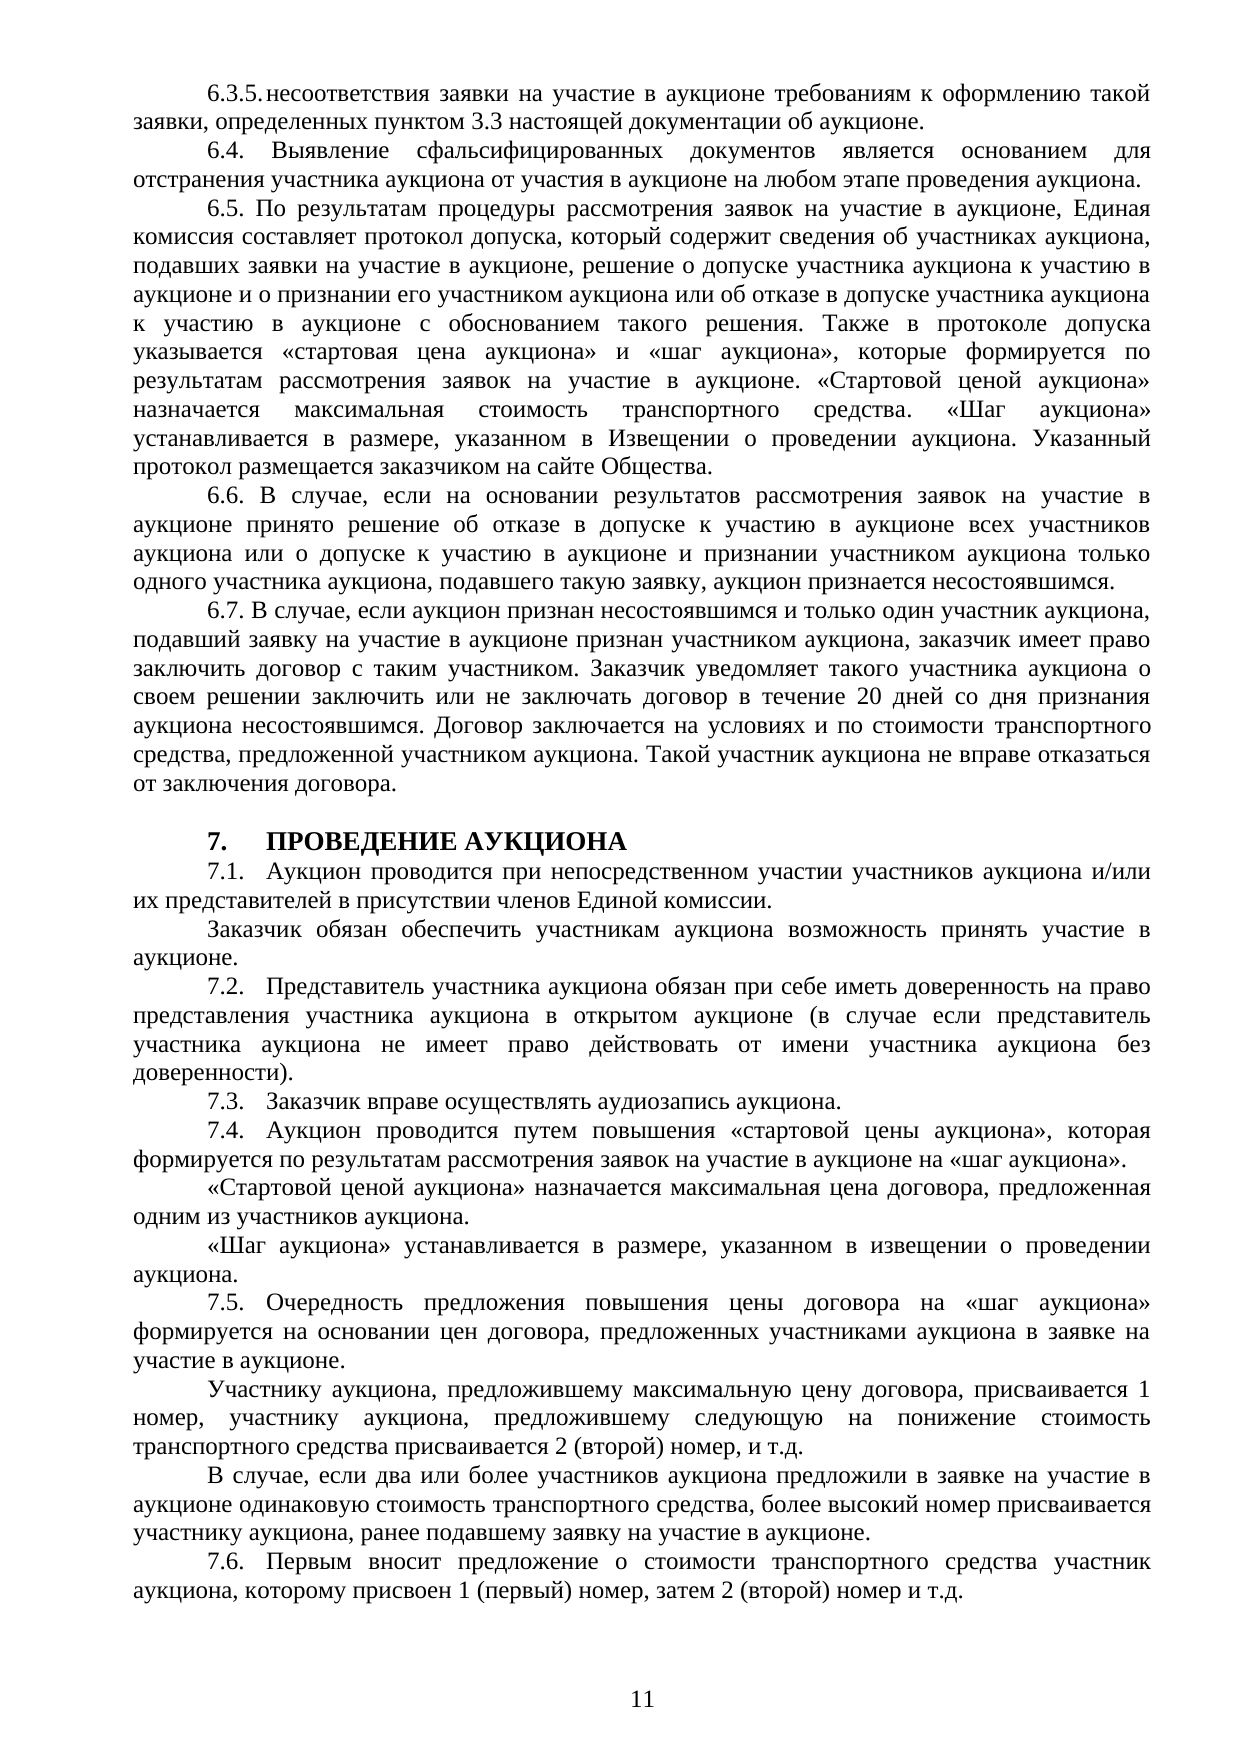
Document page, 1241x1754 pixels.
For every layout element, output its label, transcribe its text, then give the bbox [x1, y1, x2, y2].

text 6.5. По результатам процедуры рассмотрения заявок на участие в аукционе, Единая комиссия составляет протокол допуска, который содержит сведения об участниках аукциона, подавших заявки на участие в аукционе, решение о допуске участника аукциона к участию в аукционе и о признании его участником аукциона или об отказе в допуске участника аукциона к участию в аукционе с обоснованием такого решения. Также в протоколе допуска указывается «стартовая цена аукциона» и «шаг аукциона», которые формируется по результатам рассмотрения заявок на участие в аукционе. «Стартовой ценой аукциона» назначается максимальная стоимость транспортного средства. «Шаг аукциона» устанавливается в размере, указанном в Извещении о проведении аукциона. Указанный протокол размещается заказчиком на сайте Общества. [133, 193, 1152, 480]
text Заказчик обязан обеспечить участникам аукциона возможность принять участие в аукционе. [133, 914, 1152, 971]
list Представитель участника аукциона обязан при себе иметь доверенность на право представления участника аукциона в открытом аукционе (в случае если представитель участника аукциона не имеет право действовать от имени участника аукциона без доверенности). [133, 971, 1152, 1086]
text «Шаг аукциона» устанавливается в размере, указанном в извещении о проведении аукциона. [133, 1230, 1152, 1287]
text «Стартовой ценой аукциона» назначается максимальная цена договора, предложенная одним из участников аукциона. [133, 1172, 1152, 1230]
list Первым вносит предложение о стоимости транспортного средства участник аукциона, которому присвоен 1 (первый) номер, затем 2 (второй) номер и т.д. [133, 1546, 1152, 1604]
text В случае, если два или более участников аукциона предложили в заявке на участие в аукционе одинаковую стоимость транспортного средства, более высокий номер присваивается участнику аукциона, ранее подавшему заявку на участие в аукционе. [133, 1460, 1152, 1546]
text 7. ПРОВЕДЕНИЕ АУКЦИОНА [133, 825, 1152, 856]
list несоответствия заявки на участие в аукционе требованиям к оформлению такой заявки, определенных пунктом 3.3 настоящей документации об аукционе. [133, 78, 1152, 135]
list Заказчик вправе осуществлять аудиозапись аукциона. [133, 1086, 1152, 1115]
list Очередность предложения повышения цены договора на «шаг аукциона» формируется на основании цен договора, предложенных участниками аукциона в заявке на участие в аукционе. [133, 1287, 1152, 1374]
list Аукцион проводится при непосредственном участии участников аукциона и/или их представителей в присутствии членов Единой комиссии. [133, 856, 1152, 914]
list Аукцион проводится путем повышения «стартовой цены аукциона», которая формируется по результатам рассмотрения заявок на участие в аукционе на «шаг аукциона». [133, 1115, 1152, 1172]
text 6.4. Выявление сфальсифицированных документов является основанием для отстранения участника аукциона от участия в аукционе на любом этапе проведения аукциона. [133, 135, 1152, 193]
text Участнику аукциона, предложившему максимальную цену договора, присваивается 1 номер, участнику аукциона, предложившему следующую на понижение стоимость транспортного средства присваивается 2 (второй) номер, и т.д. [133, 1374, 1152, 1460]
text 6.6. В случае, если на основании результатов рассмотрения заявок на участие в аукционе принято решение об отказе в допуске к участию в аукционе всех участников аукциона или о допуске к участию в аукционе и признании участником аукциона только одного участника аукциона, подавшего такую заявку, аукцион признается несостоявшимся. [133, 480, 1152, 595]
text 6.7. В случае, если аукцион признан несостоявшимся и только один участник аукциона, подавший заявку на участие в аукционе признан участником аукциона, заказчик имеет право заключить договор с таким участником. Заказчик уведомляет такого участника аукциона о своем решении заключить или не заключать договор в течение 20 дней со дня признания аукциона несостоявшимся. Договор заключается на условиях и по стоимости транспортного средства, предложенной участником аукциона. Такой участник аукциона не вправе отказаться от заключения договора. [133, 595, 1152, 796]
